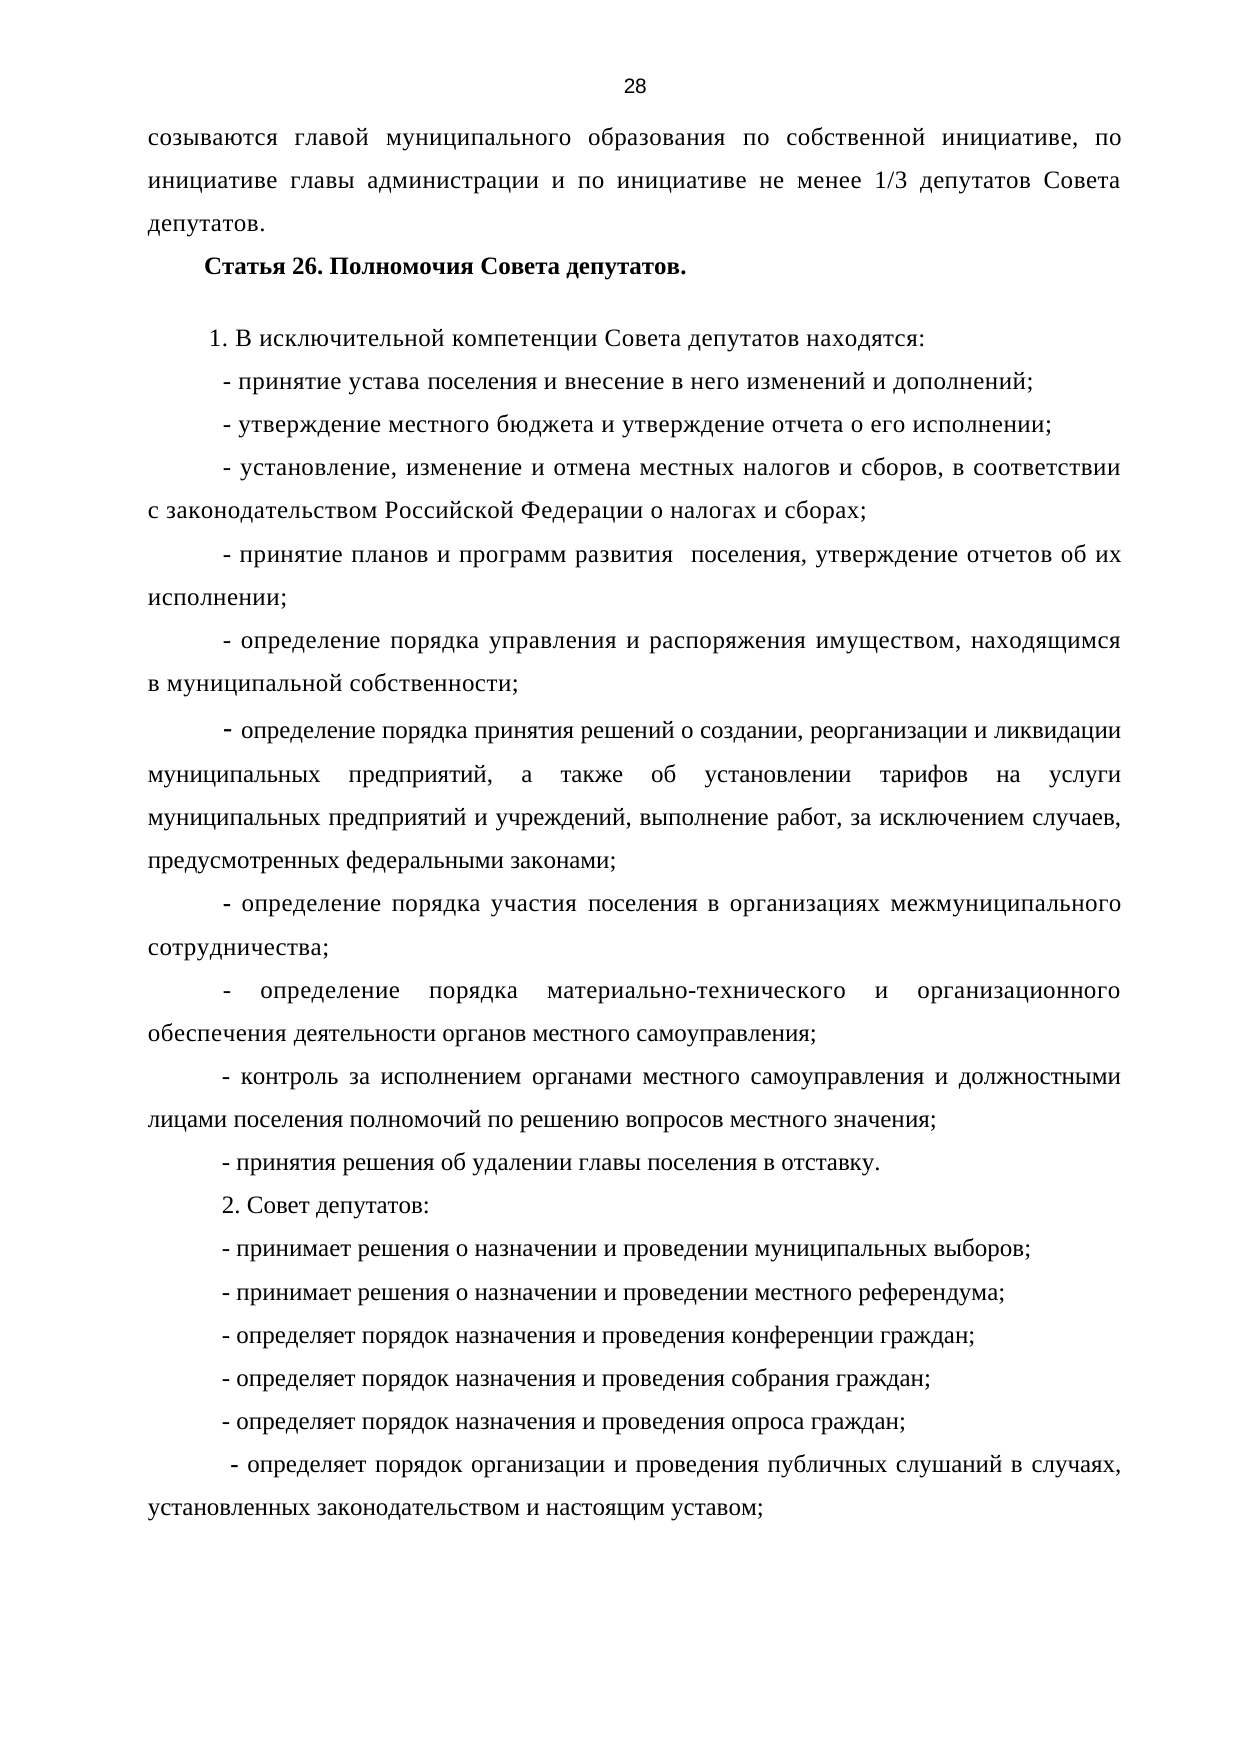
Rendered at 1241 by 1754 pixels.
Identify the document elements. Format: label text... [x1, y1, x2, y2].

text - принимает решения о назначении и проведении муниципальных выборов; [148, 1233, 1122, 1262]
text - принятие планов и программ развития поселения, утверждение отчетов об их исполнении; [148, 539, 1122, 611]
text 1. В исключительной компетенции Совета депутатов находятся: [148, 323, 1122, 352]
text - определяет порядок назначения и проведения конференции граждан; [148, 1320, 1122, 1348]
text - утверждение местного бюджета и утверждение отчета о его исполнении; [148, 409, 1122, 438]
text - определяет порядок назначения и проведения собрания граждан; [148, 1363, 1122, 1392]
text - определение порядка принятия решений о создании, реорганизации и ликвидации муниципальных предприятий, а также об установлении тарифов на услуги муниципальных предприятий и учреждений, выполнение работ, за исключением случаев, предусмотренных федеральными законами; [148, 711, 1122, 874]
text - определяет порядок назначения и проведения опроса граждан; [148, 1406, 1122, 1435]
list - принятия решения об удалении главы поселения в отставку. [148, 1147, 1122, 1176]
text - принятие устава поселения и внесение в него изменений и дополнений; [148, 366, 1122, 395]
subtitle Статья 26. Полномочия Совета депутатов. [148, 251, 1122, 280]
text - определяет порядок организации и проведения публичных слушаний в случаях, установленных законодательством и настоящим уставом; [148, 1449, 1122, 1521]
text - определение порядка участия поселения в организациях межмуниципального сотрудничества; [148, 888, 1122, 960]
text - определение порядка материально-технического и организационного обеспечения деятельности органов местного самоуправления; [148, 975, 1122, 1047]
list - контроль за исполнением органами местного самоуправления и должностными лицами поселения полномочий по решению вопросов местного значения; [148, 1061, 1122, 1133]
text - установление, изменение и отмена местных налогов и сборов, в соответствии с законодательством Российской Федерации о налогах и сборах; [148, 452, 1122, 524]
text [148, 122, 1122, 237]
text - принимает решения о назначении и проведении местного референдума; [148, 1277, 1122, 1305]
text 2. Совет депутатов: [148, 1190, 1122, 1219]
text - определение порядка управления и распоряжения имуществом, находящимся в муниципальной собственности; [148, 625, 1122, 697]
